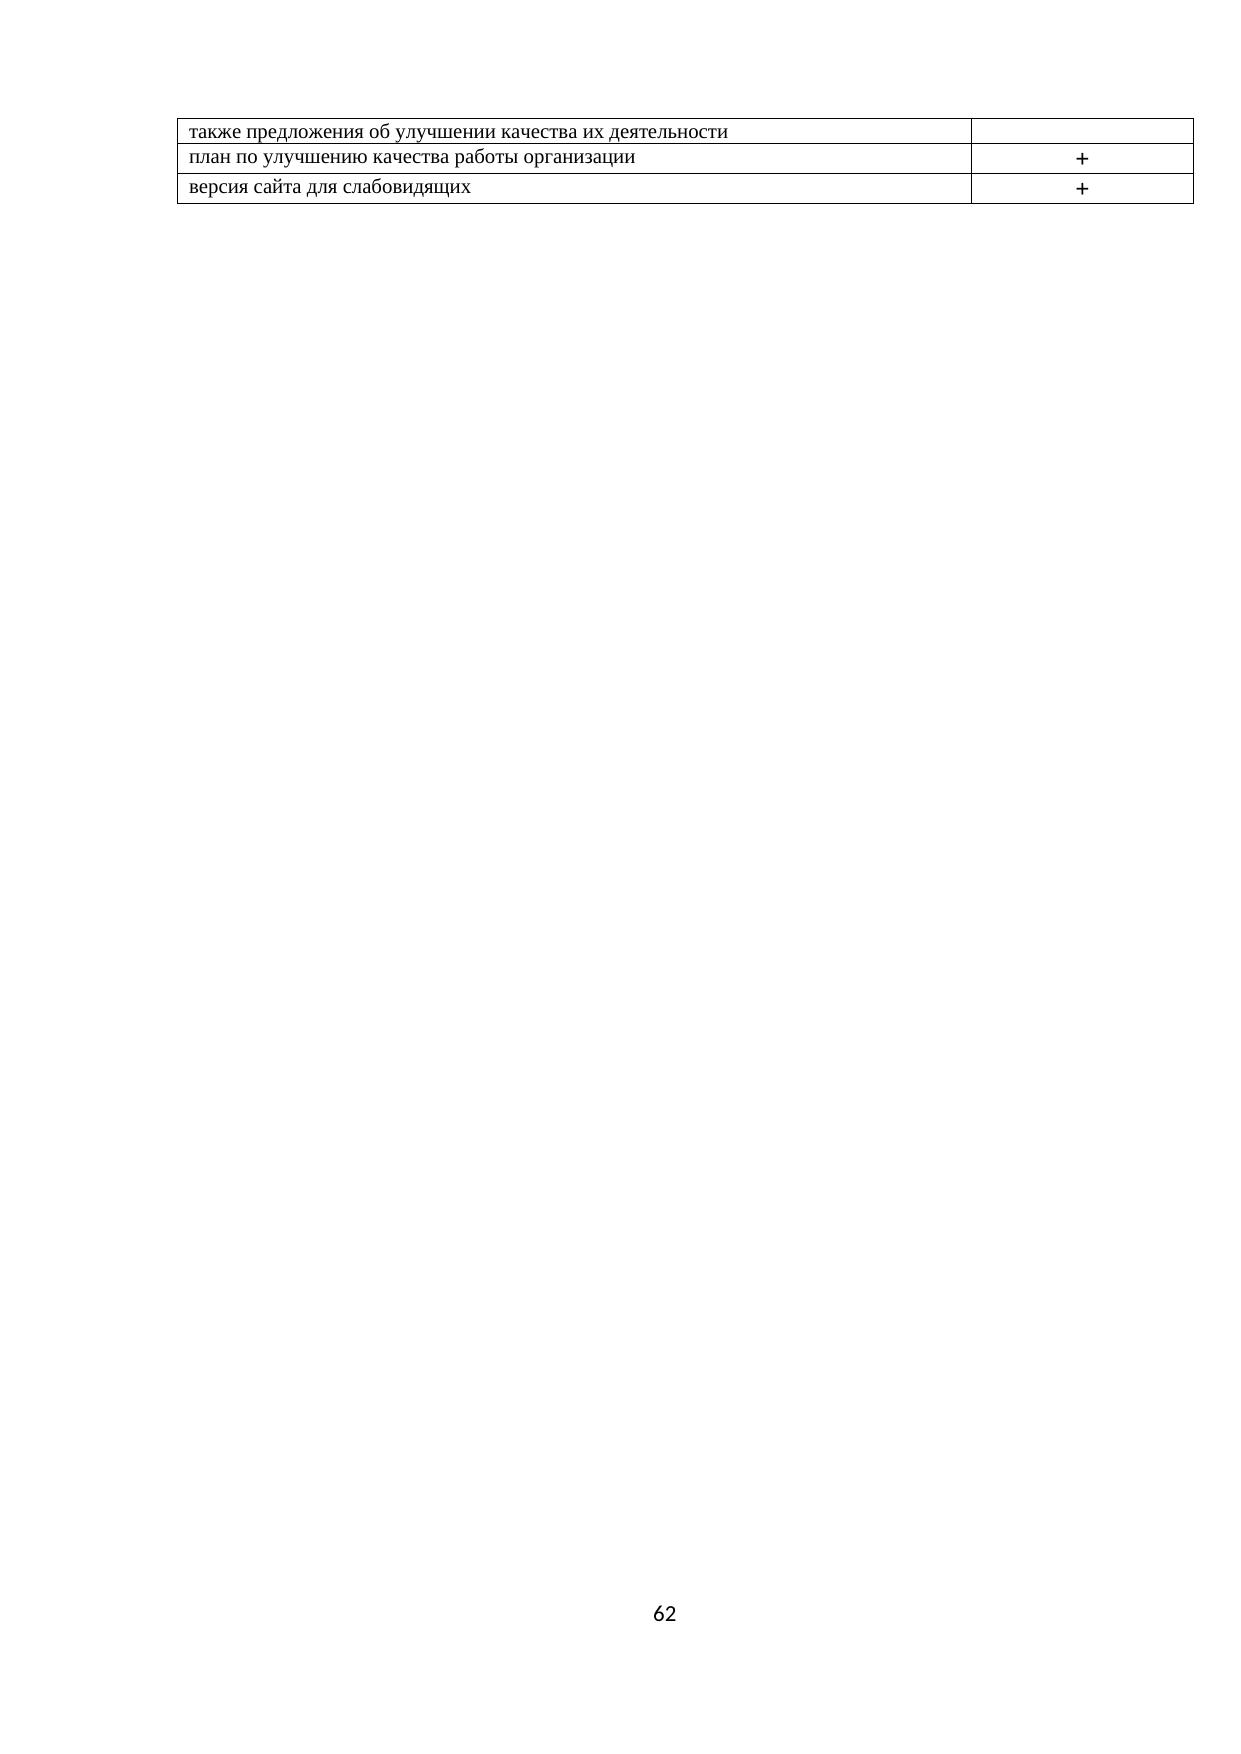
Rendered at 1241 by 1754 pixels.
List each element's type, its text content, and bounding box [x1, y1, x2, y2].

table_cell + [972, 174, 1193, 203]
table_cell + [972, 144, 1193, 173]
table_cell версия сайта для слабовидящих [178, 174, 971, 203]
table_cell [178, 119, 971, 143]
table_cell + [972, 119, 1193, 143]
table_cell план по улучшению качества работы организации [178, 144, 971, 173]
